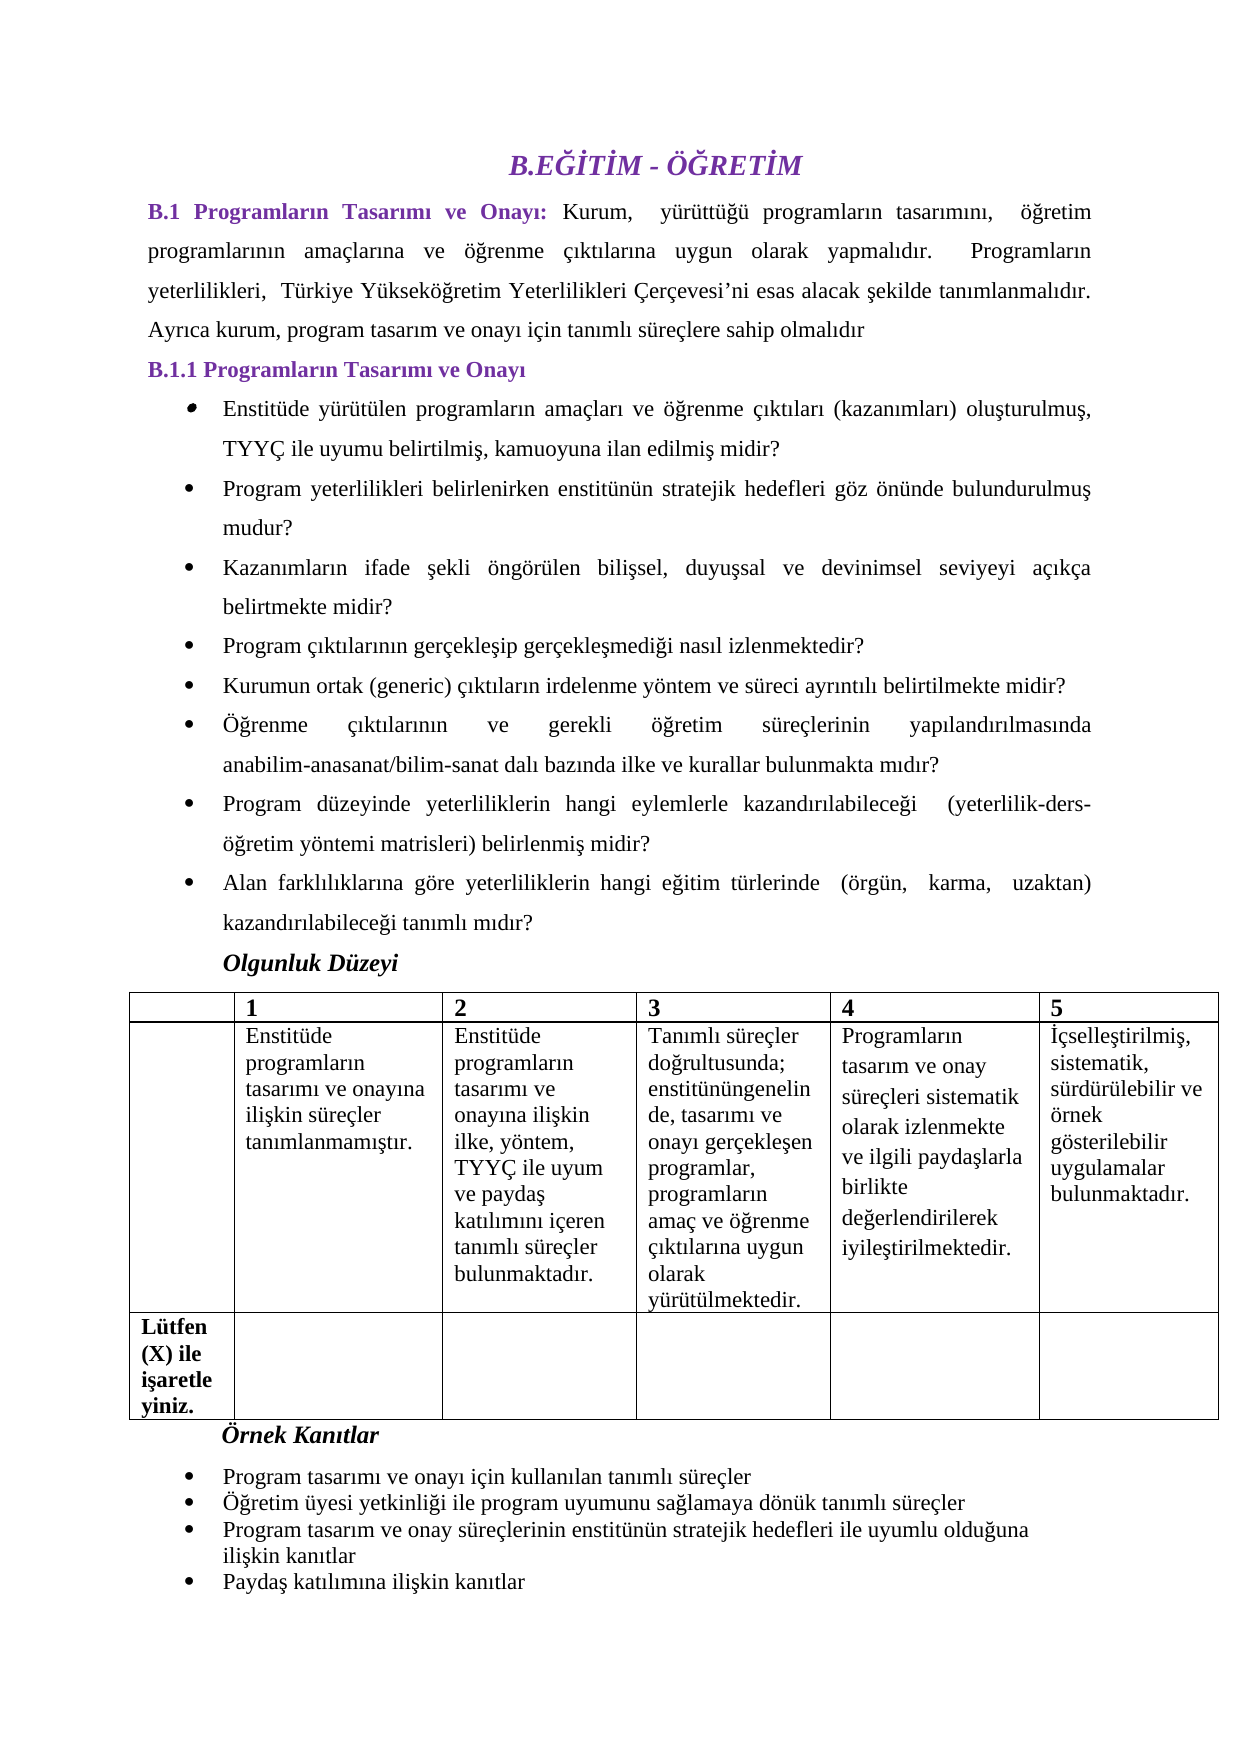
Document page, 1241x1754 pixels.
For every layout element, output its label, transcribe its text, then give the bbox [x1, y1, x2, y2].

table_header [130, 993, 234, 1021]
table_cell [443, 1313, 636, 1419]
table_cell [831, 1313, 1039, 1419]
table_header 4 [831, 993, 1039, 1021]
list Program düzeyinde yeterliliklerin hangi eylemlerle kazandırılabileceği (yeterlilik-ders-öğretim yöntemi matrisleri) belirlenmiş midir? [185, 791, 1093, 856]
text B.EĞİTİM - ÖĞRETİM [221, 148, 1093, 181]
table_cell Enstitüde programların tasarımı ve onayına ilişkin süreçler tanımlanmamıştır. [235, 1023, 442, 1312]
table_cell [235, 1313, 442, 1419]
table_cell [637, 1313, 830, 1419]
list Öğrenme çıktılarının ve gerekli öğretim süreçlerinin yapılandırılmasında anabilim-anasanat/bilim-sanat dalı bazında ilke ve kurallar bulunmakta mıdır? [185, 712, 1093, 777]
table_cell [130, 1023, 234, 1312]
table_header 3 [637, 993, 830, 1021]
list Program çıktılarının gerçekleşip gerçekleşmediği nasıl izlenmektedir? [185, 633, 1093, 659]
list Paydaş katılımına ilişkin kanıtlar [185, 1568, 1093, 1595]
list Kurumun ortak (generic) çıktıların irdelenme yöntem ve süreci ayrıntılı belirtilmekte midir? [185, 672, 1093, 698]
text Örnek Kanıtlar [148, 1420, 1093, 1448]
table_header 2 [443, 993, 636, 1021]
table_header 1 [235, 993, 442, 1021]
list Öğretim üyesi yetkinliği ile program uyumunu sağlamaya dönük tanımlı süreçler [185, 1489, 1093, 1516]
list Alan farklılıklarına göre yeterliliklerin hangi eğitim türlerinde (örgün, karma, uzaktan) kazandırılabileceği tanımlı mıdır? [185, 869, 1093, 935]
text B.1.1 Programların Tasarımı ve Onayı [148, 356, 1093, 382]
table_cell Enstitüde programların tasarımı ve onayına ilişkin ilke, yöntem, TYYÇ ile uyum ve paydaş katılımını içeren tanımlı süreçler bulunmaktadır. [443, 1023, 636, 1312]
list Program yeterlilikleri belirlenirken enstitünün stratejik hedefleri göz önünde bulundurulmuş mudur? [185, 475, 1093, 541]
table_cell İçselleştirilmiş, sistematik, sürdürülebilir ve örnek gösterilebilir uygulamalar bulunmaktadır. [1040, 1023, 1218, 1312]
table_header 5 [1040, 993, 1218, 1021]
table_cell Lütfen (X) ile işaretleyiniz. [130, 1313, 234, 1419]
table_cell [1040, 1313, 1218, 1419]
list Program tasarım ve onay süreçlerinin enstitünün stratejik hedefleri ile uyumlu olduğuna ilişkin kanıtlar [185, 1516, 1093, 1568]
text Olgunluk Düzeyi [223, 948, 1093, 977]
table_cell Programların tasarım ve onay süreçleri sistematik olarak izlenmekte ve ilgili paydaşlarla birlikte değerlendirilerek iyileştirilmektedir. [831, 1023, 1039, 1312]
table_cell Tanımlı süreçler doğrultusunda; enstitününgenelinde, tasarımı ve onayı gerçekleşen programlar, programların amaç ve öğrenme çıktılarına uygun olarak yürütülmektedir. [637, 1023, 830, 1312]
list Kazanımların ifade şekli öngörülen bilişsel, duyuşsal ve devinimsel seviyeyi açıkça belirtmekte midir? [185, 554, 1093, 619]
text B.1 Programların Tasarımı ve Onayı: Kurum, yürüttüğü programların tasarımını, öğretim programlarının amaçlarına ve öğrenme çıktılarına uygun olarak yapmalıdır. Programların yeterlilikleri, Türkiye Yükseköğretim Yeterlilikleri Çerçevesi’ni esas alacak şekilde tanımlanmalıdır. Ayrıca kurum, program tasarım ve onayı için tanımlı süreçlere sahip olmalıdır [148, 198, 1093, 343]
list Program tasarımı ve onayı için kullanılan tanımlı süreçler [185, 1463, 1093, 1489]
list Enstitüde yürütülen programların amaçları ve öğrenme çıktıları (kazanımları) oluşturulmuş, TYYÇ ile uyumu belirtilmiş, kamuoyuna ilan edilmiş midir? [185, 395, 1093, 462]
